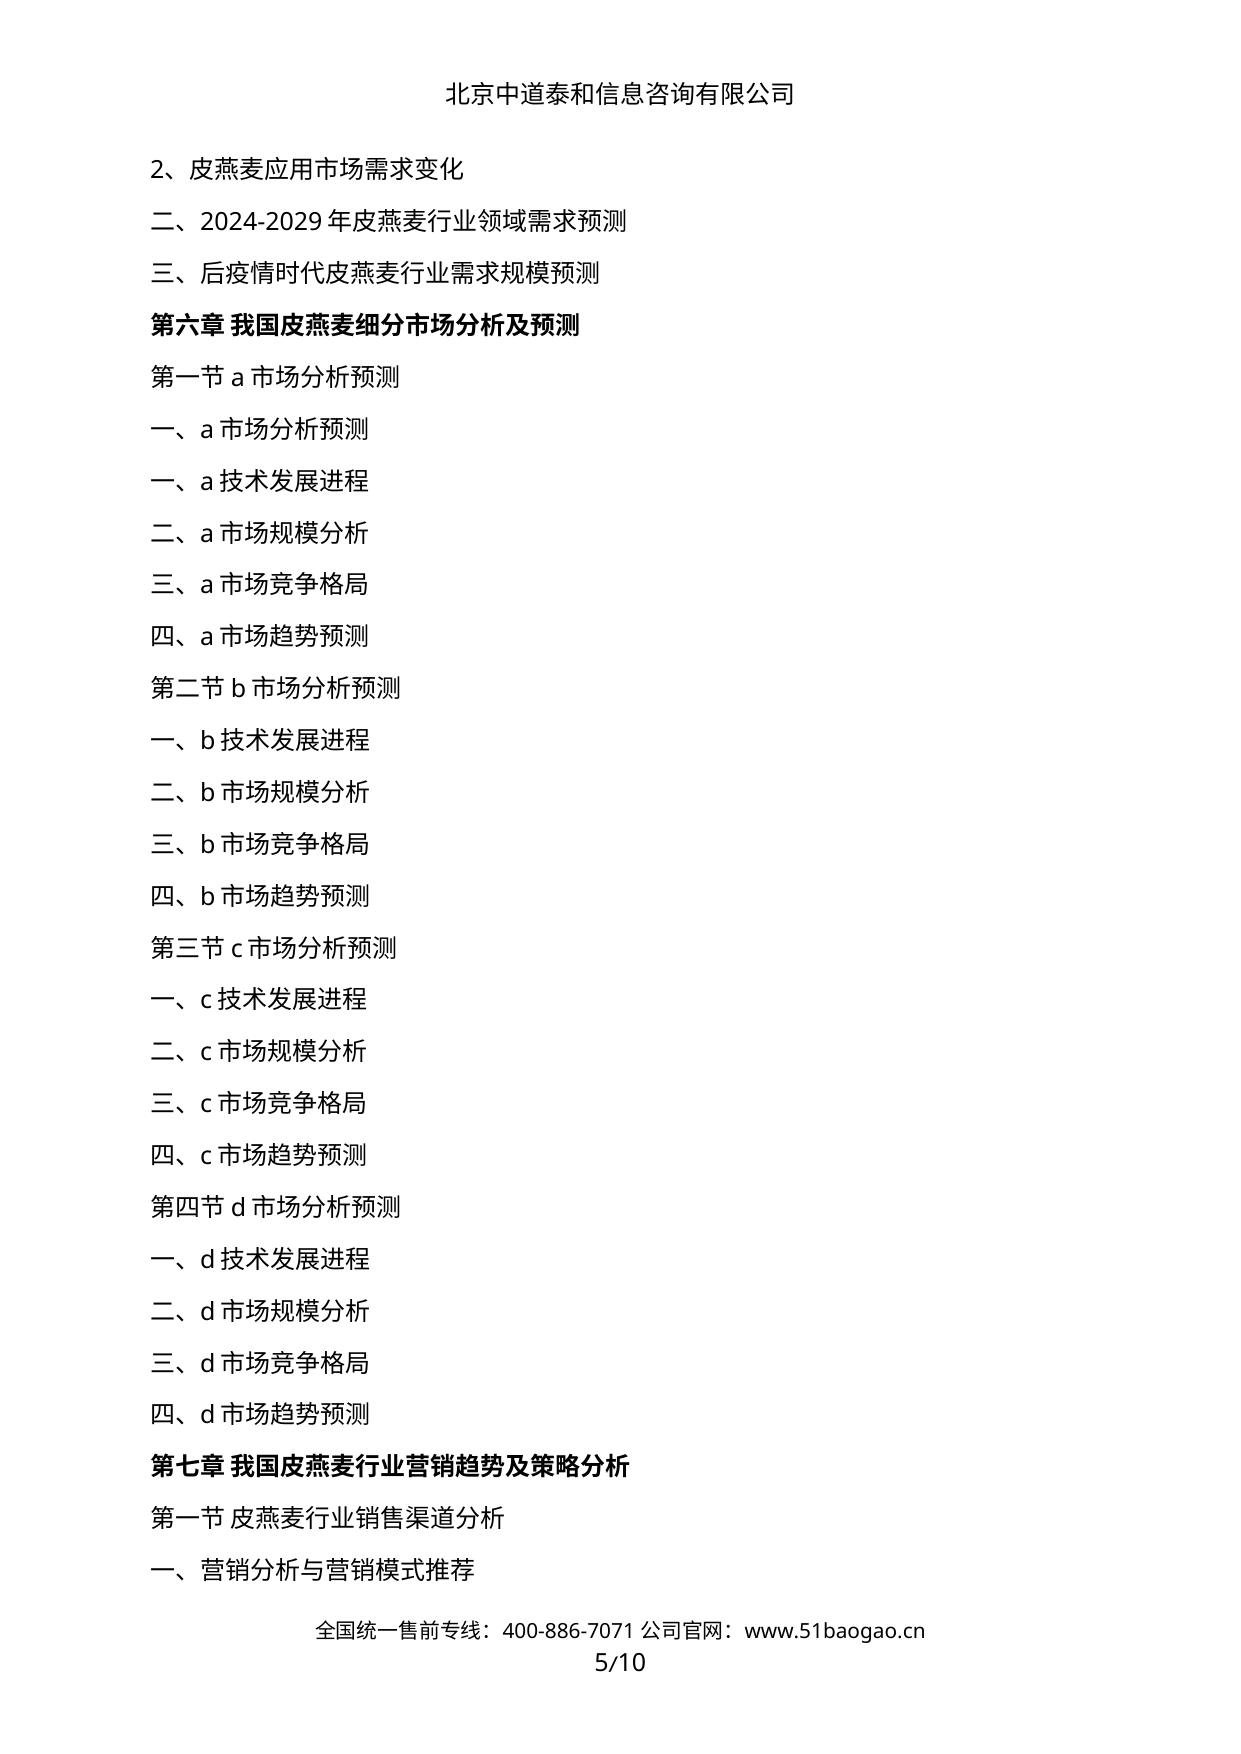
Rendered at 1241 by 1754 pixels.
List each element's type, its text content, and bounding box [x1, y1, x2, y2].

text 二、b市场规模分析 [150, 772, 1090, 809]
text 一、a市场分析预测 [150, 409, 1090, 446]
text 一、c技术发展进程 [150, 980, 1090, 1016]
text 三、b市场竞争格局 [150, 824, 1090, 861]
text 第四节 d市场分析预测 [150, 1187, 1090, 1224]
text 三、a市场竞争格局 [150, 565, 1090, 601]
text 二、c市场规模分析 [150, 1032, 1090, 1068]
text 第七章 我国皮燕麦行业营销趋势及策略分析 [150, 1447, 1090, 1483]
text 第二节 b市场分析预测 [150, 669, 1090, 705]
text 三、c市场竞争格局 [150, 1084, 1090, 1120]
text 三、d市场竞争格局 [150, 1343, 1090, 1379]
text 四、c市场趋势预测 [150, 1136, 1090, 1172]
text 一、营销分析与营销模式推荐 [150, 1551, 1090, 1587]
text 第一节 a市场分析预测 [150, 357, 1090, 394]
text 一、b技术发展进程 [150, 721, 1090, 757]
text 第三节 c市场分析预测 [150, 928, 1090, 964]
text 第六章 我国皮燕麦细分市场分析及预测 [150, 306, 1090, 342]
text 二、2024-2029年皮燕麦行业领域需求预测 [150, 202, 1090, 238]
text 四、a市场趋势预测 [150, 617, 1090, 653]
text 一、d技术发展进程 [150, 1239, 1090, 1276]
text 四、d市场趋势预测 [150, 1395, 1090, 1431]
text 二、d市场规模分析 [150, 1291, 1090, 1327]
text 二、a市场规模分析 [150, 513, 1090, 549]
text 三、后疫情时代皮燕麦行业需求规模预测 [150, 254, 1090, 290]
text 2、皮燕麦应用市场需求变化 [150, 150, 1090, 186]
text 第一节 皮燕麦行业销售渠道分析 [150, 1499, 1090, 1535]
text 一、a技术发展进程 [150, 461, 1090, 497]
text 四、b市场趋势预测 [150, 876, 1090, 912]
